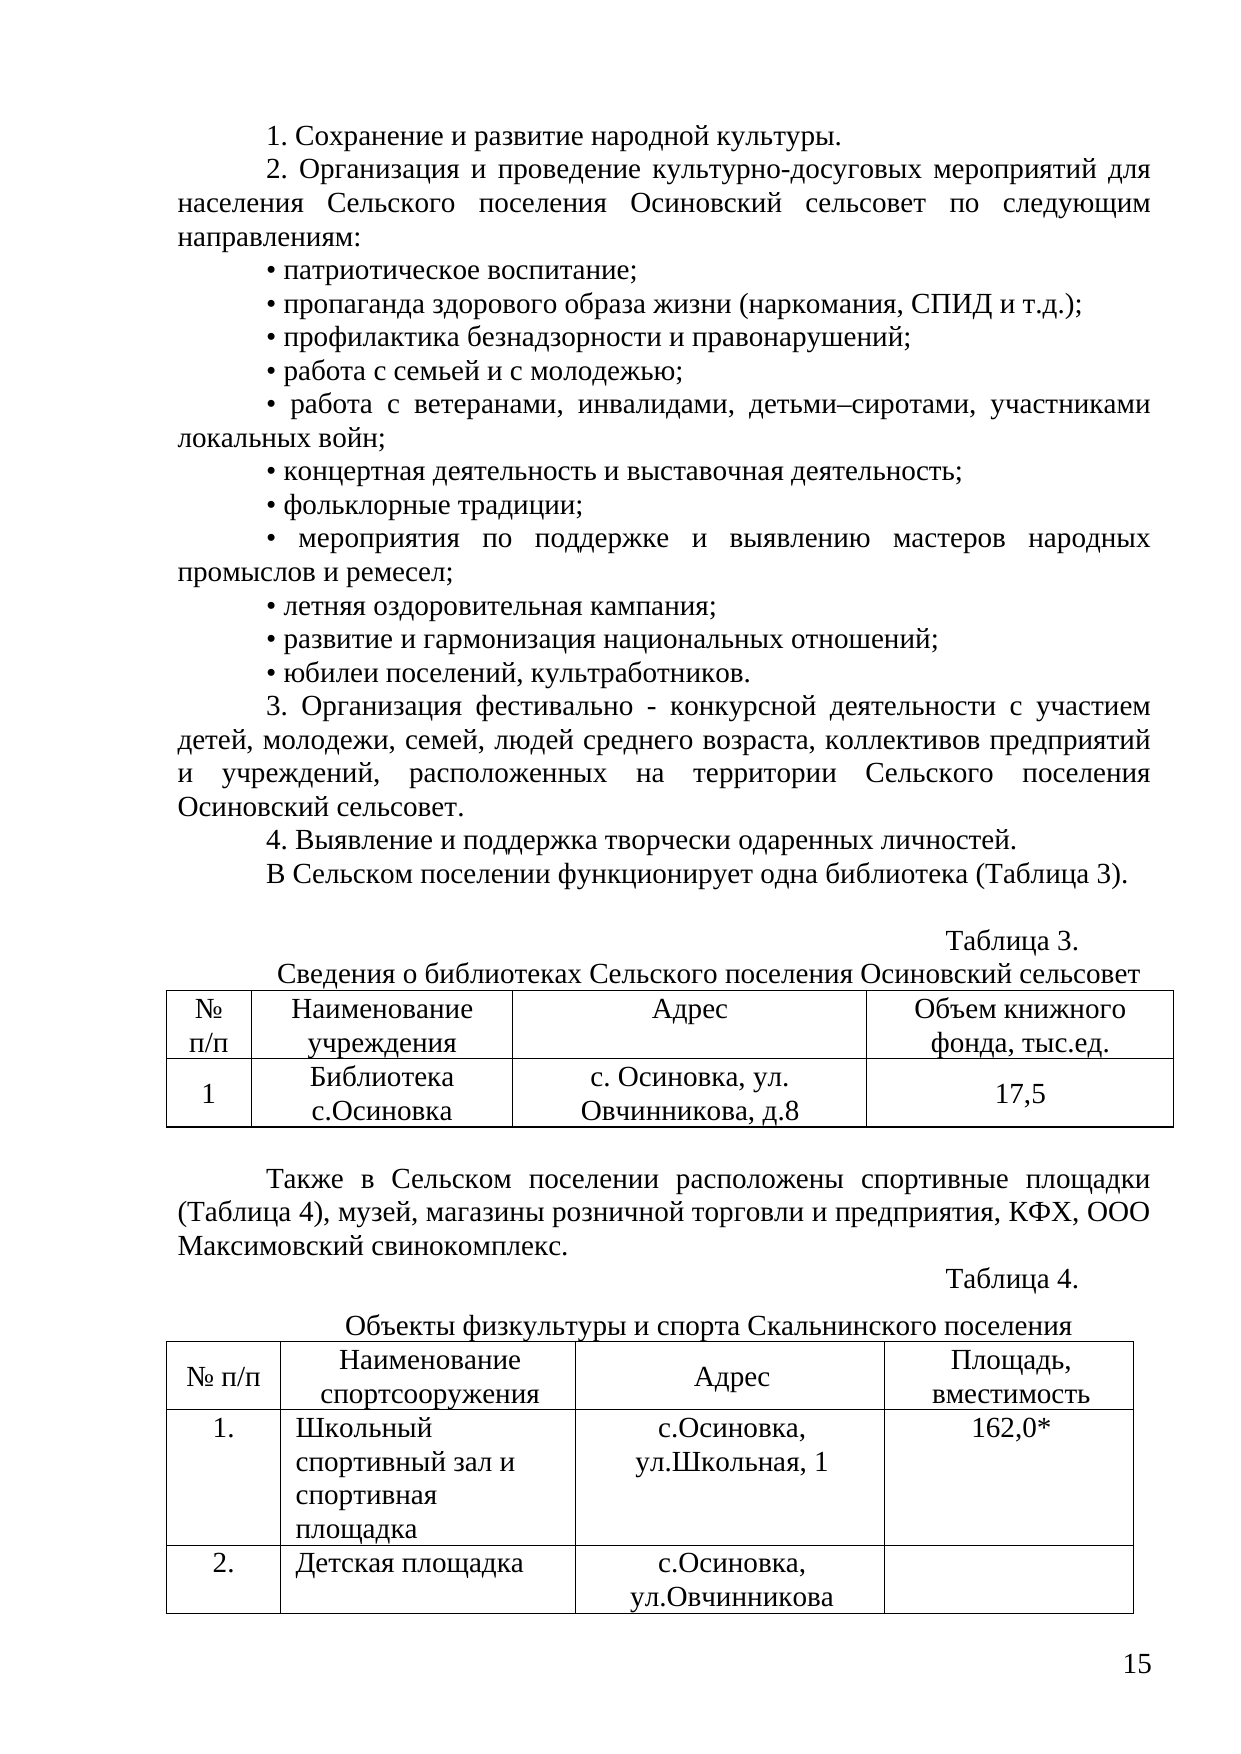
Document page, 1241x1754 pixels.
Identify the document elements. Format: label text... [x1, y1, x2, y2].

text • концертная деятельность и выставочная деятельность; [177, 453, 1152, 487]
table_cell с.Осиновка, ул.Школьная, 1 [576, 1410, 884, 1544]
text • профилактика безнадзорности и правонарушений; [177, 319, 1152, 353]
table_header № п/п [167, 1342, 280, 1409]
text Также в Сельском поселении расположены спортивные площадки (Таблица 4), музей, магазины розничной торговли и предприятия, КФХ, ООО Максимовский свинокомплекс. [177, 1161, 1152, 1262]
text • мероприятия по поддержке и выявлению мастеров народных промыслов и ремесел; [177, 521, 1152, 588]
table_cell 1. [167, 1410, 280, 1544]
table_cell с. Осиновка, ул. Овчинникова, д.8 [513, 1059, 866, 1126]
text • работа с ветеранами, инвалидами, детьми–сиротами, участниками локальных войн; [177, 386, 1152, 453]
table_cell с.Осиновка, ул.Овчинникова [576, 1546, 884, 1613]
table_cell [885, 1546, 1133, 1613]
table_header Наименование учреждения [252, 991, 512, 1058]
table_cell 1 [167, 1059, 251, 1126]
text 4. Выявление и поддержка творчески одаренных личностей. [177, 822, 1152, 856]
text • пропаганда здорового образа жизни (наркомания, СПИД и т.д.); [177, 286, 1152, 319]
table_header № п/п [167, 991, 251, 1058]
text • работа с семьей и с молодежью; [177, 353, 1152, 386]
table_cell Детская площадка [281, 1546, 575, 1613]
table_header Площадь, вместимость [885, 1342, 1133, 1409]
text • юбилеи поселений, культработников. [177, 655, 1152, 688]
table_cell 162,0* [885, 1410, 1133, 1544]
table_cell 17,5 [867, 1059, 1173, 1126]
table_cell Школьный спортивный зал и спортивная площадка [281, 1410, 575, 1544]
text Сведения о библиотеках Сельского поселения Осиновский сельсовет [177, 957, 1152, 990]
text В Сельском поселении функционирует одна библиотека (Таблица 3). [177, 856, 1152, 889]
text 2. Организация и проведение культурно-досуговых мероприятий для населения Сельского поселения Осиновский сельсовет по следующим направлениям: [177, 152, 1152, 252]
text • фольклорные традиции; [177, 487, 1152, 521]
text • летняя оздоровительная кампания; [177, 588, 1152, 621]
table_header Адрес [576, 1342, 884, 1409]
table_header Наименование спортсооружения [281, 1342, 575, 1409]
text Объекты физкультуры и спорта Скальнинского поселения [177, 1308, 1152, 1341]
text 3. Организация фестивально - конкурсной деятельности с участием детей, молодежи, семей, людей среднего возраста, коллективов предприятий и учреждений, расположенных на территории Сельского поселения Осиновский сельсовет. [177, 688, 1152, 822]
text • развитие и гармонизация национальных отношений; [177, 621, 1152, 655]
text 1. Сохранение и развитие народной культуры. [177, 118, 1152, 152]
table_header Адрес [513, 991, 866, 1058]
table_cell Библиотека с.Осиновка [252, 1059, 512, 1126]
text • патриотическое воспитание; [177, 252, 1152, 286]
table_cell 2. [167, 1546, 280, 1613]
table_header Объем книжного фонда, тыс.ед. [867, 991, 1173, 1058]
